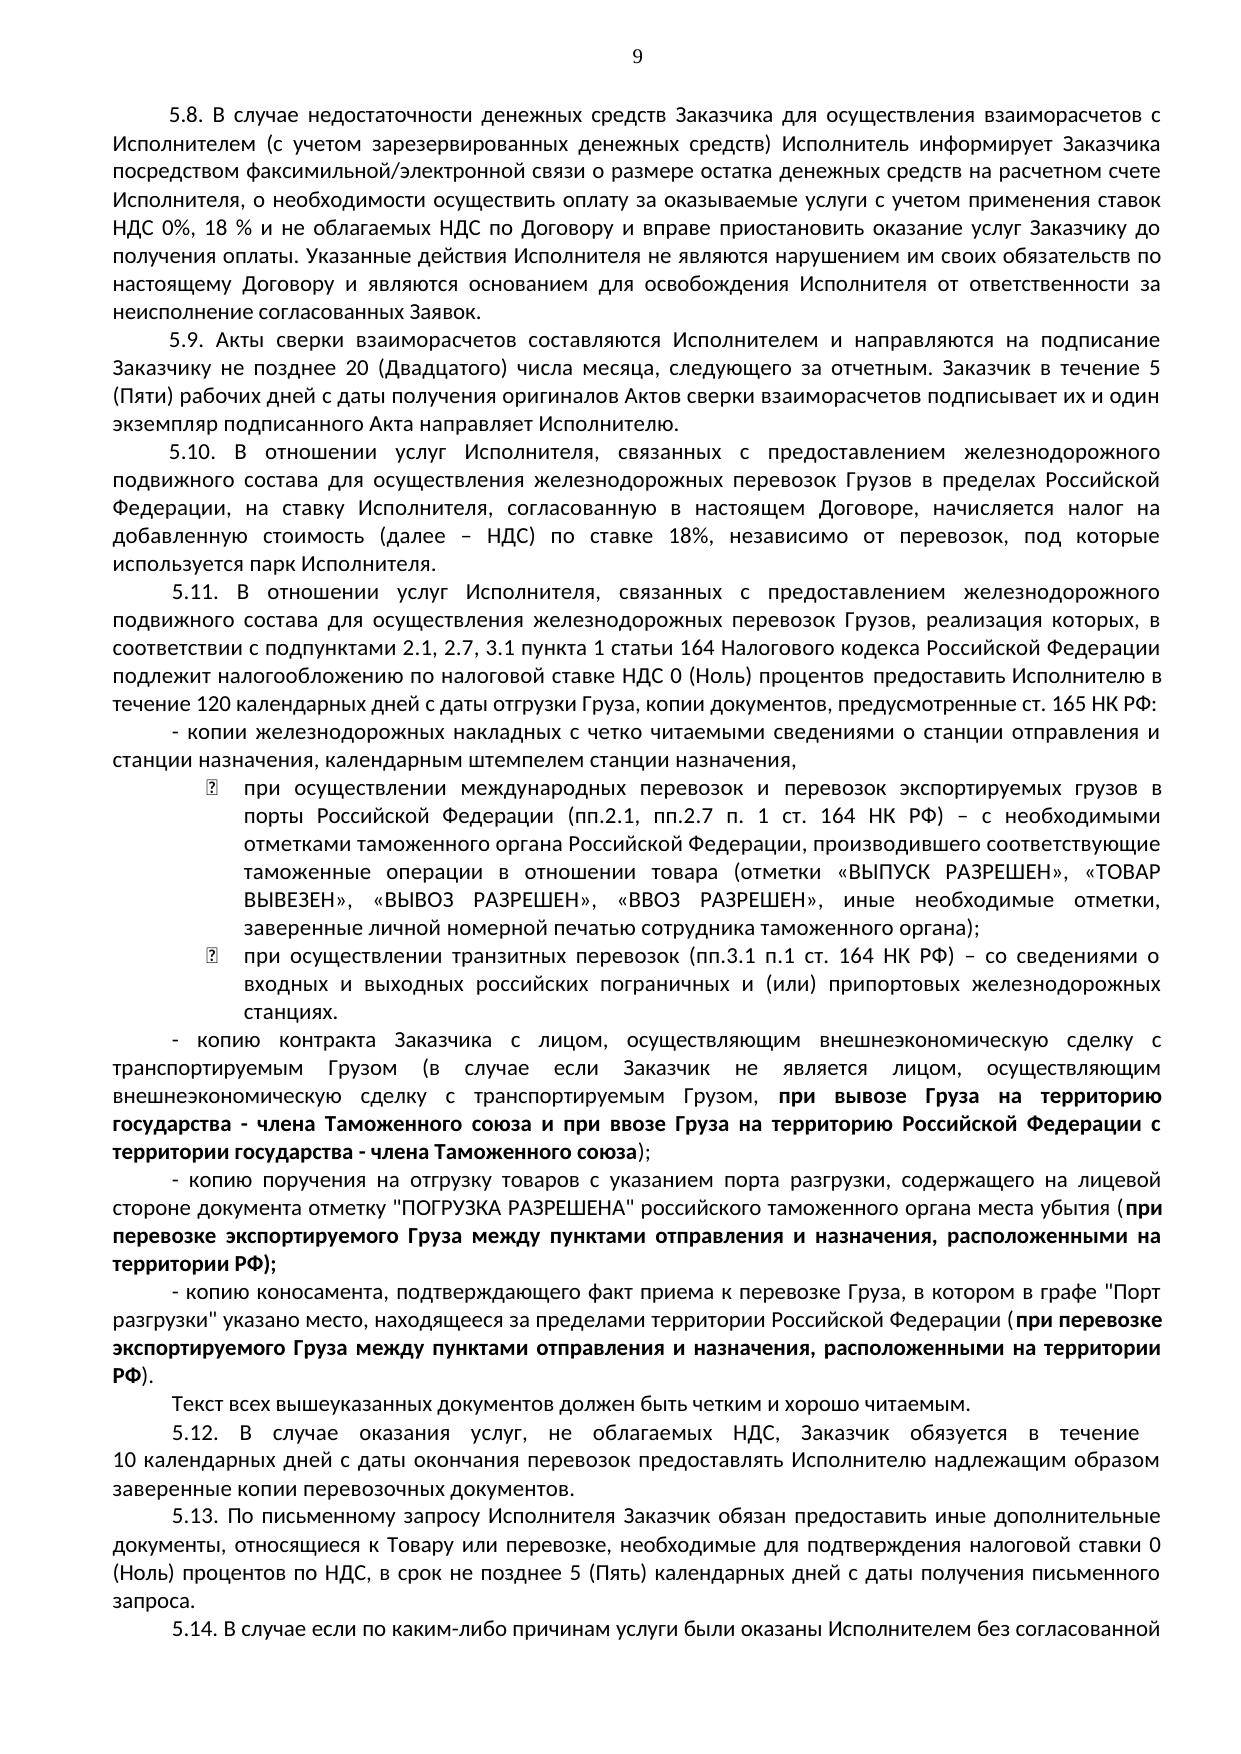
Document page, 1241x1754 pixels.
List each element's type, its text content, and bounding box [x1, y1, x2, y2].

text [112, 1614, 1162, 1642]
text 5.12. В случае оказания услуг, не облагаемых НДС, Заказчик обязуется в течение 10 календарных дней с даты окончания перевозок предоставлять Исполнителю надлежащим образом заверенные копии перевозочных документов. [112, 1418, 1162, 1502]
text  при осуществлении транзитных перевозок (пп.3.1 п.1 ст. 164 НК РФ) – со сведениями о входных и выходных российских пограничных и (или) припортовых железнодорожных станциях. [206, 941, 1162, 1025]
text  при осуществлении международных перевозок и перевозок экспортируемых грузов в порты Российской Федерации (пп.2.1, пп.2.7 п. 1 ст. 164 НК РФ) – с необходимыми отметками таможенного органа Российской Федерации, производившего соответствующие таможенные операции в отношении товара (отметки «ВЫПУСК РАЗРЕШЕН», «ТОВАР ВЫВЕЗЕН», «ВЫВОЗ РАЗРЕШЕН», «ВВОЗ РАЗРЕШЕН», иные необходимые отметки, заверенные личной номерной печатью сотрудника таможенного органа); [206, 773, 1162, 941]
text 5.10. В отношении услуг Исполнителя, связанных с предоставлением железнодорожного подвижного состава для осуществления железнодорожных перевозок Грузов в пределах Российской Федерации, на ставку Исполнителя, согласованную в настоящем Договоре, начисляется налог на добавленную стоимость (далее – НДС) по ставке 18%, независимо от перевозок, под которые используется парк Исполнителя. [112, 437, 1162, 577]
text 5.9. Акты сверки взаиморасчетов составляются Исполнителем и направляются на подписание Заказчику не позднее 20 (Двадцатого) числа месяца, следующего за отчетным. Заказчик в течение 5 (Пяти) рабочих дней с даты получения оригиналов Актов сверки взаиморасчетов подписывает их и один экземпляр подписанного Акта направляет Исполнителю. [112, 325, 1162, 437]
text 5.13. По письменному запросу Исполнителя Заказчик обязан предоставить иные дополнительные документы, относящиеся к Товару или перевозке, необходимые для подтверждения налоговой ставки 0 (Ноль) процентов по НДС, в срок не позднее 5 (Пять) календарных дней с даты получения письменного запроса. [112, 1502, 1162, 1614]
text 5.11. В отношении услуг Исполнителя, связанных с предоставлением железнодорожного подвижного состава для осуществления железнодорожных перевозок Грузов, реализация которых, в соответствии с подпунктами 2.1, 2.7, 3.1 пункта 1 статьи 164 Налогового кодекса Российской Федерации подлежит налогообложению по налоговой ставке НДС 0 (Ноль) процентов предоставить Исполнителю в течение 120 календарных дней с даты отгрузки Груза, копии документов, предусмотренные ст. 165 НК РФ: [112, 577, 1162, 717]
text - копию коносамента, подтверждающего факт приема к перевозке Груза, в котором в графе "Порт разгрузки" указано место, находящееся за пределами территории Российской Федерации (при перевозке экспортируемого Груза между пунктами отправления и назначения, расположенными на территории РФ). [112, 1277, 1162, 1389]
text - копию поручения на отгрузку товаров с указанием порта разгрузки, содержащего на лицевой стороне документа отметку "ПОГРУЗКА РАЗРЕШЕНА" российского таможенного органа места убытия (при перевозке экспортируемого Груза между пунктами отправления и назначения, расположенными на территории РФ); [112, 1165, 1162, 1277]
text 5.8. В случае недостаточности денежных средств Заказчика для осуществления взаиморасчетов с Исполнителем (с учетом зарезервированных денежных средств) Исполнитель информирует Заказчика посредством факсимильной/электронной связи о размере остатка денежных средств на расчетном счете Исполнителя, о необходимости осуществить оплату за оказываемые услуги с учетом применения ставок НДС 0%, 18 % и не облагаемых НДС по Договору и вправе приостановить оказание услуг Заказчику до получения оплаты. Указанные действия Исполнителя не являются нарушением им своих обязательств по настоящему Договору и являются основанием для освобождения Исполнителя от ответственности за неисполнение согласованных Заявок. [112, 101, 1162, 325]
text Текст всех вышеуказанных документов должен быть четким и хорошо читаемым. [112, 1389, 1162, 1418]
text - копию контракта Заказчика с лицом, осуществляющим внешнеэкономическую сделку с транспортируемым Грузом (в случае если Заказчик не является лицом, осуществляющим внешнеэкономическую сделку с транспортируемым Грузом, при вывозе Груза на территорию государства - члена Таможенного союза и при ввозе Груза на территорию Российской Федерации с территории государства - члена Таможенного союза); [112, 1025, 1162, 1165]
text - копии железнодорожных накладных с четко читаемыми сведениями о станции отправления и станции назначения, календарным штемпелем станции назначения, [112, 717, 1162, 773]
